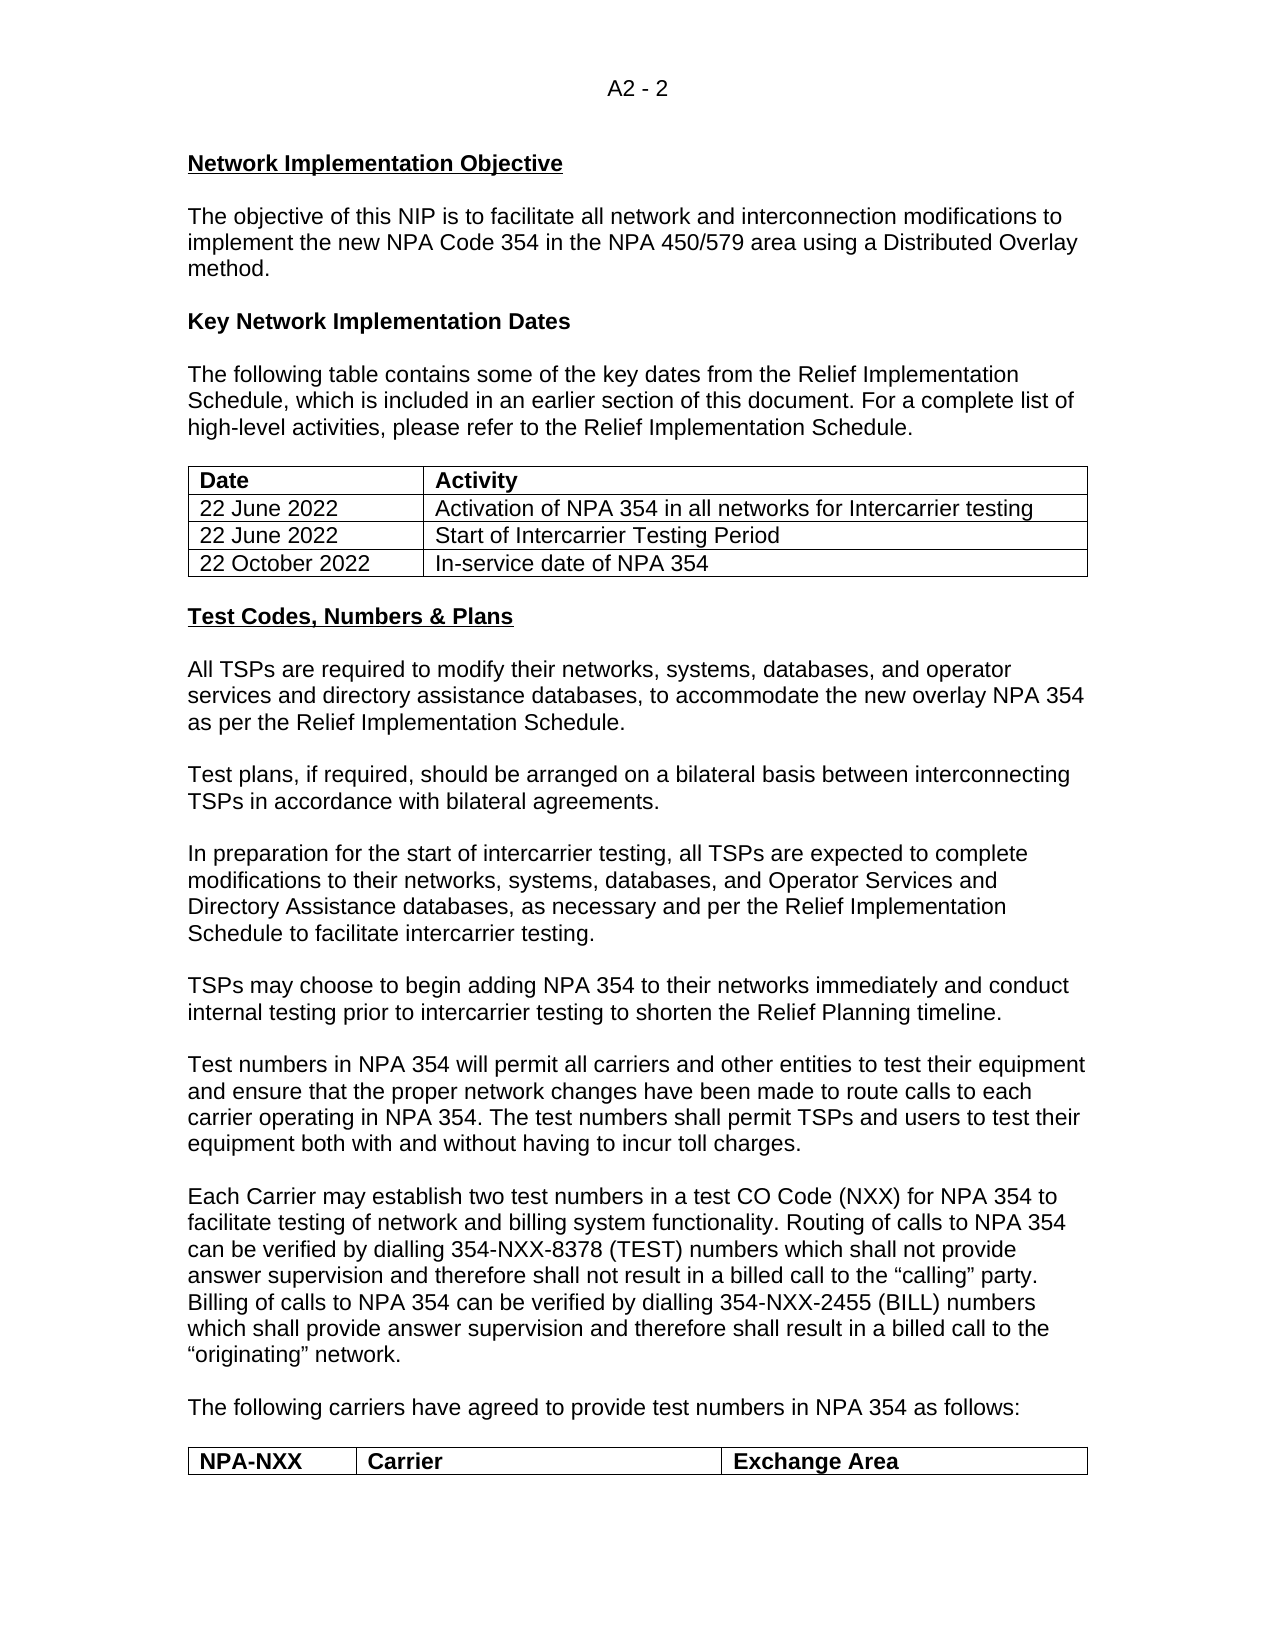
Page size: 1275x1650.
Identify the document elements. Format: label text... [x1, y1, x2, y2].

text TSPs may choose to begin adding NPA 354 to their networks immediately and conduct internal testing prior to intercarrier testing to shorten the Relief Planning timeline. [187, 972, 1087, 1025]
text Test plans, if required, should be arranged on a bilateral basis between interconnecting TSPs in accordance with bilateral agreements. [187, 761, 1087, 814]
table_header NPA-NXX [189, 1448, 356, 1474]
text Test Codes, Numbers & Plans [187, 603, 1087, 629]
table_cell Activation of NPA 354 in all networks for Intercarrier testing [424, 495, 1087, 521]
table_cell Start of Intercarrier Testing Period [424, 522, 1087, 548]
table_header Activity [424, 467, 1087, 494]
table_header Exchange Area [722, 1448, 1087, 1474]
table_cell 22 June 2022 [189, 495, 423, 521]
text The objective of this NIP is to facilitate all network and interconnection modifications to implement the new NPA Code 354 in the NPA 450/579 area using a Distributed Overlay method. [187, 203, 1087, 282]
table_header Date [189, 467, 423, 494]
text All TSPs are required to modify their networks, systems, databases, and operator services and directory assistance databases, to accommodate the new overlay NPA 354 as per the Relief Implementation Schedule. [187, 656, 1087, 735]
table_cell 22 October 2022 [189, 550, 423, 576]
text Key Network Implementation Dates [187, 308, 1087, 334]
table_header Carrier [357, 1448, 721, 1474]
table_cell In-service date of NPA 354 [424, 550, 1087, 576]
text Test numbers in NPA 354 will permit all carriers and other entities to test their equipment and ensure that the proper network changes have been made to route calls to each carrier operating in NPA 354. The test numbers shall permit TSPs and users to test their equipment both with and without having to incur toll charges. [187, 1051, 1087, 1157]
text The following carriers have agreed to provide test numbers in NPA 354 as follows: [187, 1394, 1087, 1420]
text The following table contains some of the key dates from the Relief Implementation Schedule, which is included in an earlier section of this document. For a complete list of high-level activities, please refer to the Relief Implementation Schedule. [187, 361, 1087, 440]
text In preparation for the start of intercarrier testing, all TSPs are expected to complete modifications to their networks, systems, databases, and Operator Services and Directory Assistance databases, as necessary and per the Relief Implementation Schedule to facilitate intercarrier testing. [187, 840, 1087, 946]
text Each Carrier may establish two test numbers in a test CO Code (NXX) for NPA 354 to facilitate testing of network and billing system functionality. Routing of calls to NPA 354 can be verified by dialling 354-NXX-8378 (TEST) numbers which shall not provide answer supervision and therefore shall not result in a billed call to the “calling” party. Billing of calls to NPA 354 can be verified by dialling 354-NXX-2455 (BILL) numbers which shall provide answer supervision and therefore shall result in a billed call to the “originating” network. [187, 1183, 1087, 1367]
table_cell 22 June 2022 [189, 522, 423, 548]
text Network Implementation Objective [187, 150, 1087, 176]
